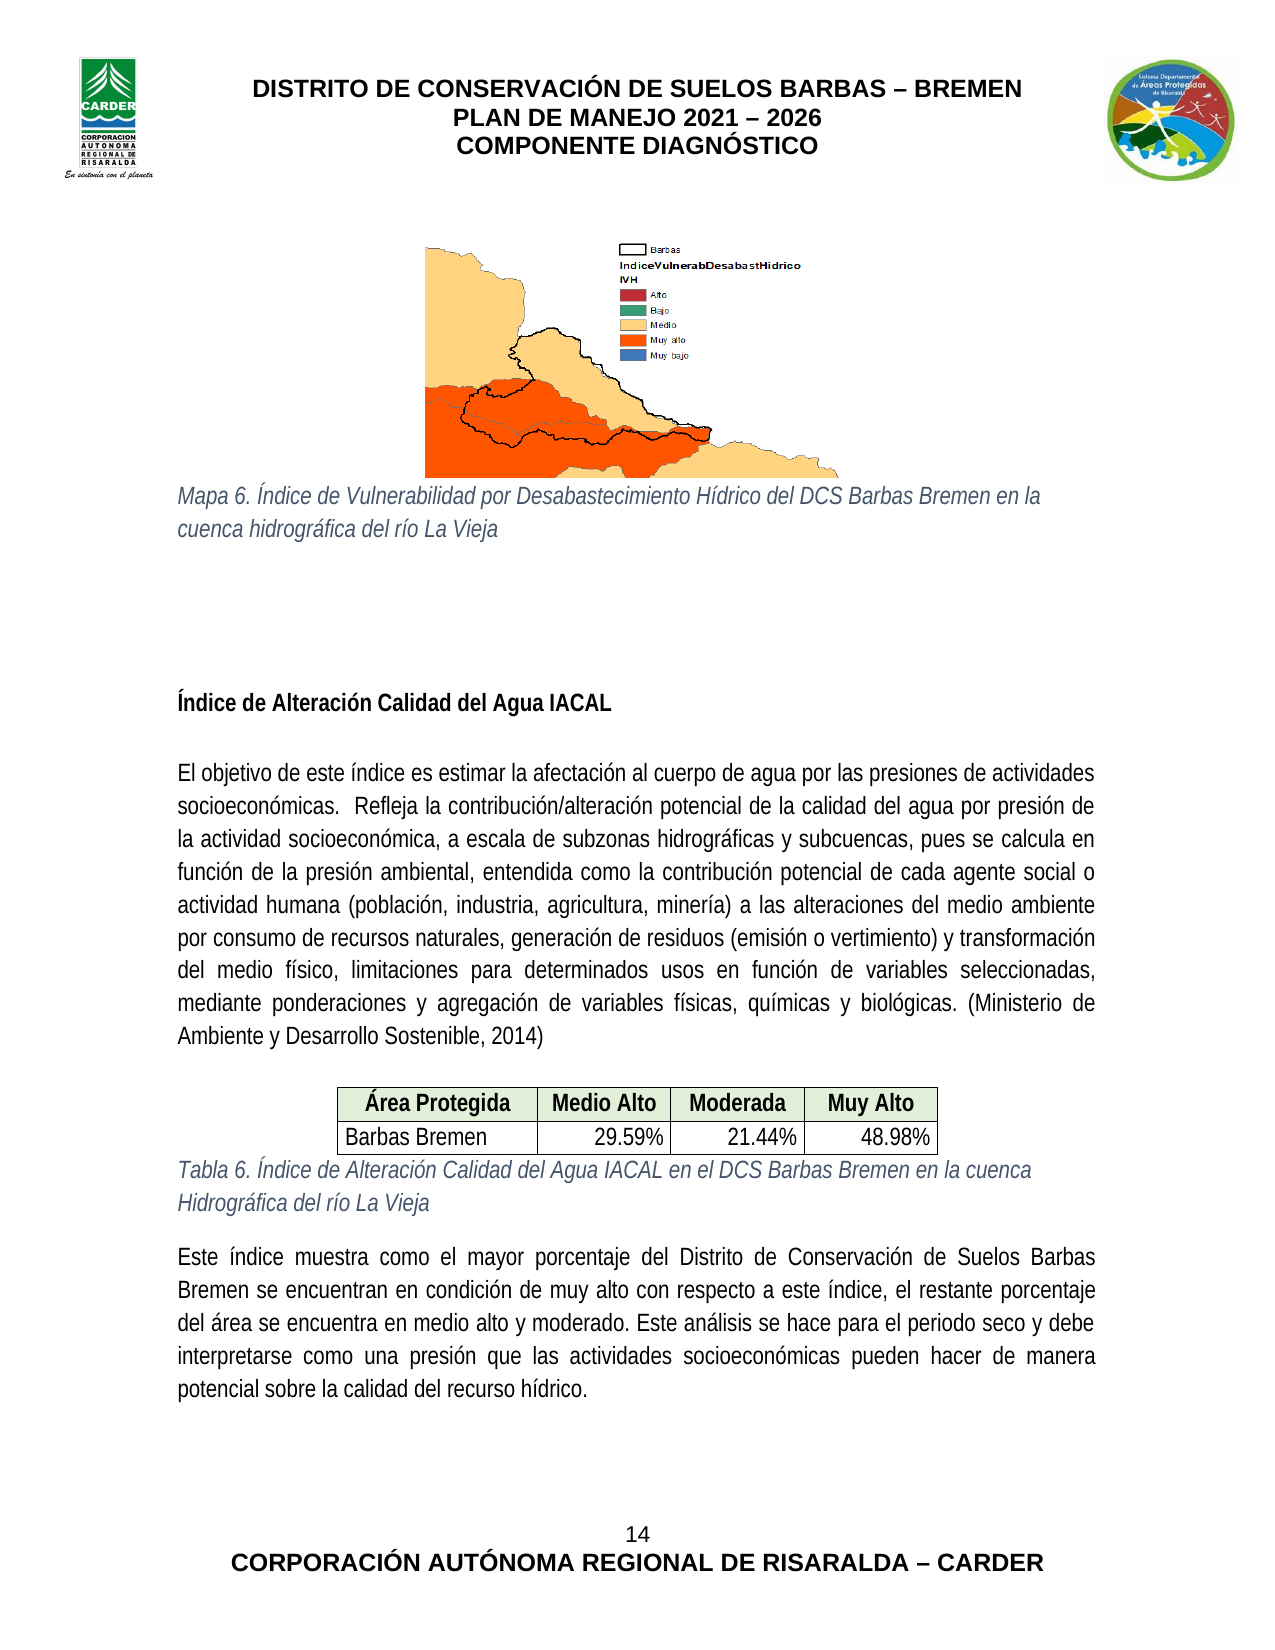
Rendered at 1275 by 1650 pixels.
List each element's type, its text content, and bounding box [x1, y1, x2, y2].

text Este índice muestra como el mayor porcentaje del Distrito de Conservación de Suelos Barbas Bremen se encuentran en condición de muy alto con respecto a este índice, el restante porcentaje del área se encuentra en medio alto y moderado. Este análisis se hace para el periodo seco y debe interpretarse como una presión que las actividades socioeconómicas pueden hacer de manera potencial sobre la calidad del recurso hídrico. [177, 1242, 1098, 1402]
table_header Moderada [671, 1088, 804, 1121]
table_cell 29.59% [538, 1122, 670, 1154]
picture [1103, 56, 1239, 186]
text El objetivo de este índice es estimar la afectación al cuerpo de agua por las presiones de actividades socioeconómicas. Refleja la contribución/alteración potencial de la calidad del agua por presión de la actividad socioeconómica, a escala de subzonas hidrográficas y subcuencas, pues se calcula en función de la presión ambiental, entendida como la contribución potencial de cada agente social o actividad humana (población, industria, agricultura, minería) a las alteraciones del medio ambiente por consumo de recursos naturales, generación de residuos (emisión o vertimiento) y transformación del medio físico, limitaciones para determinados usos en función de variables seleccionadas, mediante ponderaciones y agregación de variables físicas, químicas y biológicas. (Ministerio de Ambiente y Desarrollo Sostenible, 2014) [177, 758, 1098, 1050]
table_header Muy Alto [805, 1088, 937, 1121]
table_cell 21.44% [671, 1122, 804, 1154]
table_header Medio Alto [538, 1088, 670, 1121]
table_cell 48.98% [805, 1122, 937, 1154]
table_cell Barbas Bremen [338, 1122, 537, 1154]
text Mapa 6. Índice de Vulnerabilidad por Desabastecimiento Hídrico del DCS Barbas Bremen en la cuenca hidrográfica del río La Vieja [177, 481, 1098, 543]
table_header Área Protegida [338, 1088, 537, 1121]
text Tabla 6. Índice de Alteración Calidad del Agua IACAL en el DCS Barbas Bremen en la cuenca Hidrográfica del río La Vieja [177, 1155, 1098, 1217]
picture [425, 186, 850, 478]
subtitle Índice de Alteración Calidad del Agua IACAL [177, 688, 1098, 717]
picture [59, 50, 159, 189]
